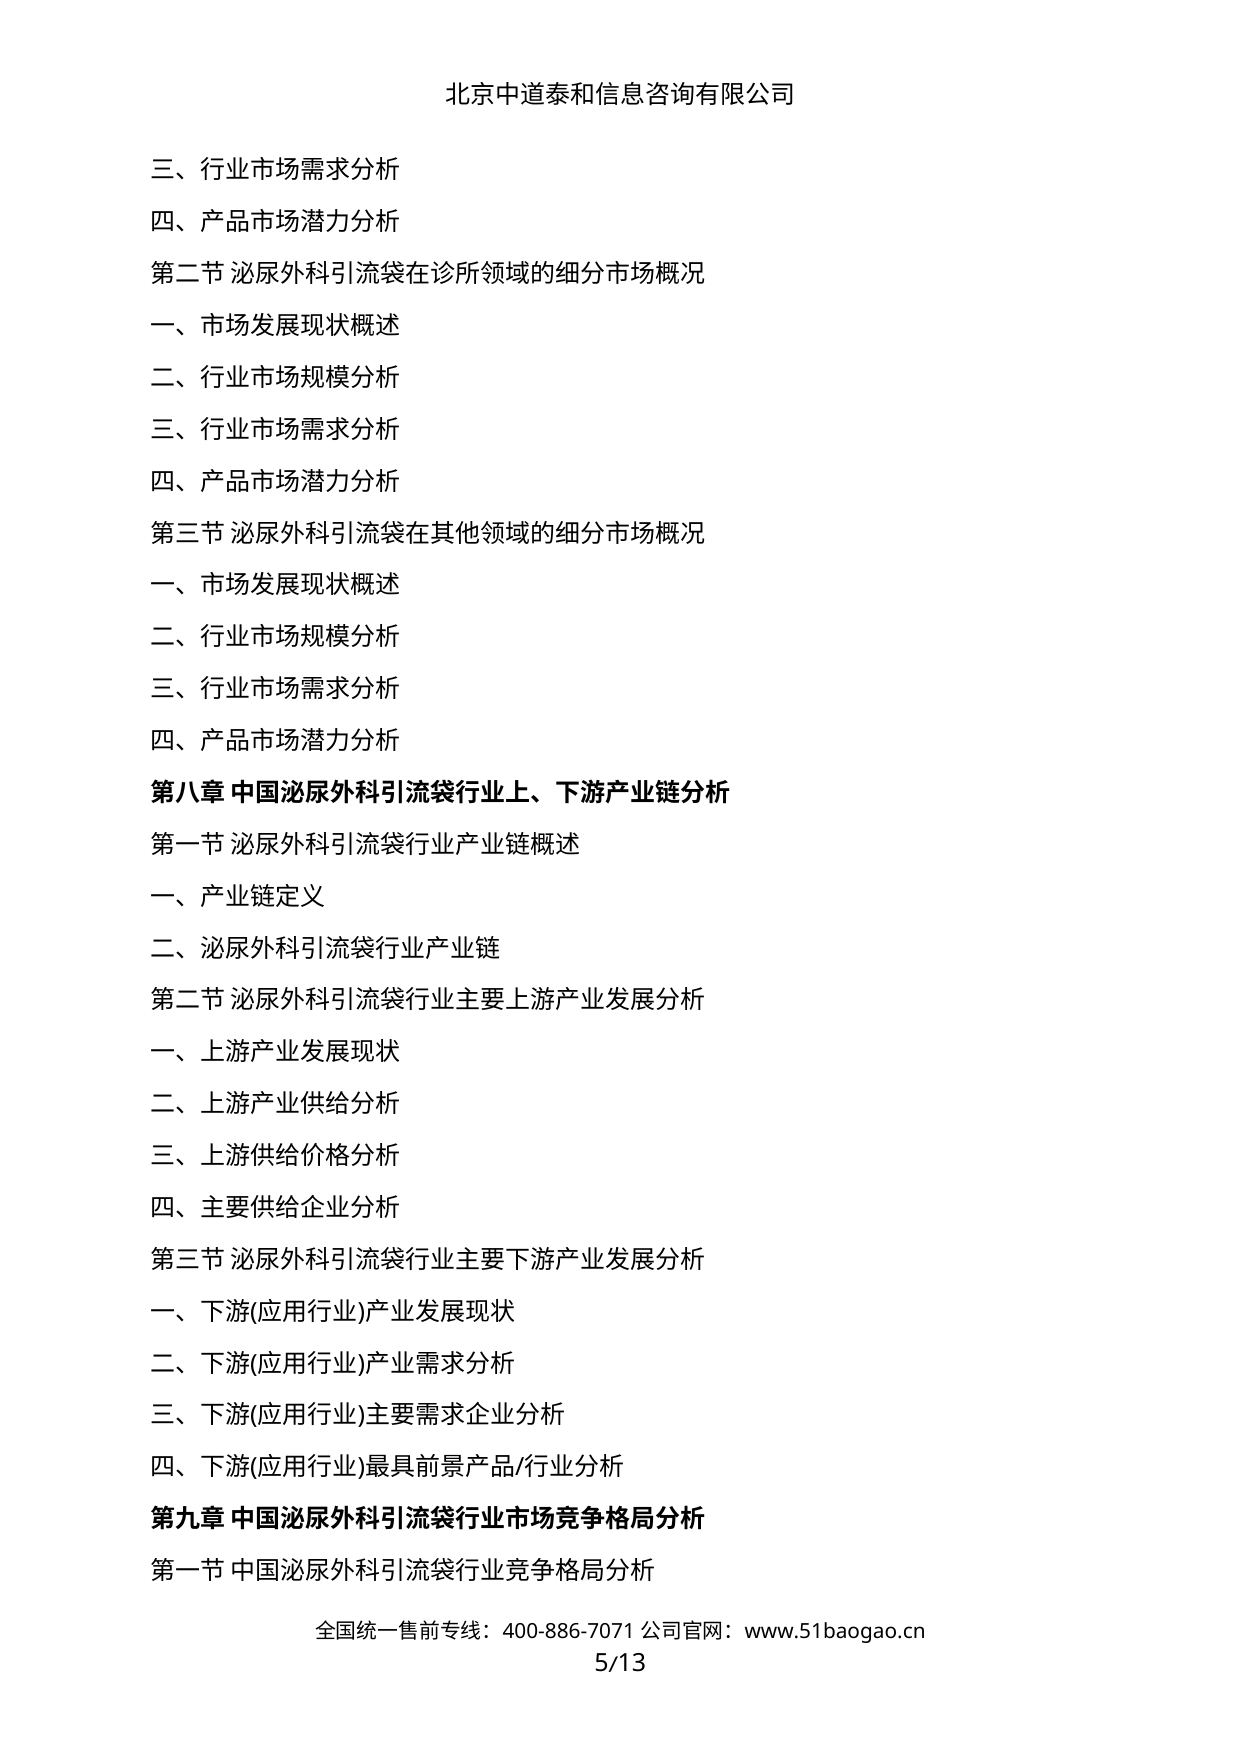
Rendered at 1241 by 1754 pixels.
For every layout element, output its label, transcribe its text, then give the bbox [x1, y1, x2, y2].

text 三、行业市场需求分析 [150, 409, 1090, 446]
text 四、产品市场潜力分析 [150, 461, 1090, 497]
text 二、行业市场规模分析 [150, 357, 1090, 394]
text 四、下游(应用行业)最具前景产品/行业分析 [150, 1447, 1090, 1483]
text 三、行业市场需求分析 [150, 669, 1090, 705]
text 第三节 泌尿外科引流袋在其他领域的细分市场概况 [150, 513, 1090, 549]
text 第一节 中国泌尿外科引流袋行业竞争格局分析 [150, 1551, 1090, 1587]
text 第二节 泌尿外科引流袋行业主要上游产业发展分析 [150, 980, 1090, 1016]
text 二、行业市场规模分析 [150, 617, 1090, 653]
text 第三节 泌尿外科引流袋行业主要下游产业发展分析 [150, 1239, 1090, 1276]
text 第九章 中国泌尿外科引流袋行业市场竞争格局分析 [150, 1499, 1090, 1535]
text 四、产品市场潜力分析 [150, 721, 1090, 757]
text 一、市场发展现状概述 [150, 565, 1090, 601]
text 二、泌尿外科引流袋行业产业链 [150, 928, 1090, 964]
text 四、产品市场潜力分析 [150, 202, 1090, 238]
text 一、市场发展现状概述 [150, 306, 1090, 342]
text 三、下游(应用行业)主要需求企业分析 [150, 1395, 1090, 1431]
text 四、主要供给企业分析 [150, 1187, 1090, 1224]
text 第二节 泌尿外科引流袋在诊所领域的细分市场概况 [150, 254, 1090, 290]
text 一、产业链定义 [150, 876, 1090, 912]
text 第一节 泌尿外科引流袋行业产业链概述 [150, 824, 1090, 861]
text 二、上游产业供给分析 [150, 1084, 1090, 1120]
text 一、上游产业发展现状 [150, 1032, 1090, 1068]
text 一、下游(应用行业)产业发展现状 [150, 1291, 1090, 1327]
text 三、上游供给价格分析 [150, 1136, 1090, 1172]
text 三、行业市场需求分析 [150, 150, 1090, 186]
text 二、下游(应用行业)产业需求分析 [150, 1343, 1090, 1379]
text 第八章 中国泌尿外科引流袋行业上、下游产业链分析 [150, 772, 1090, 809]
